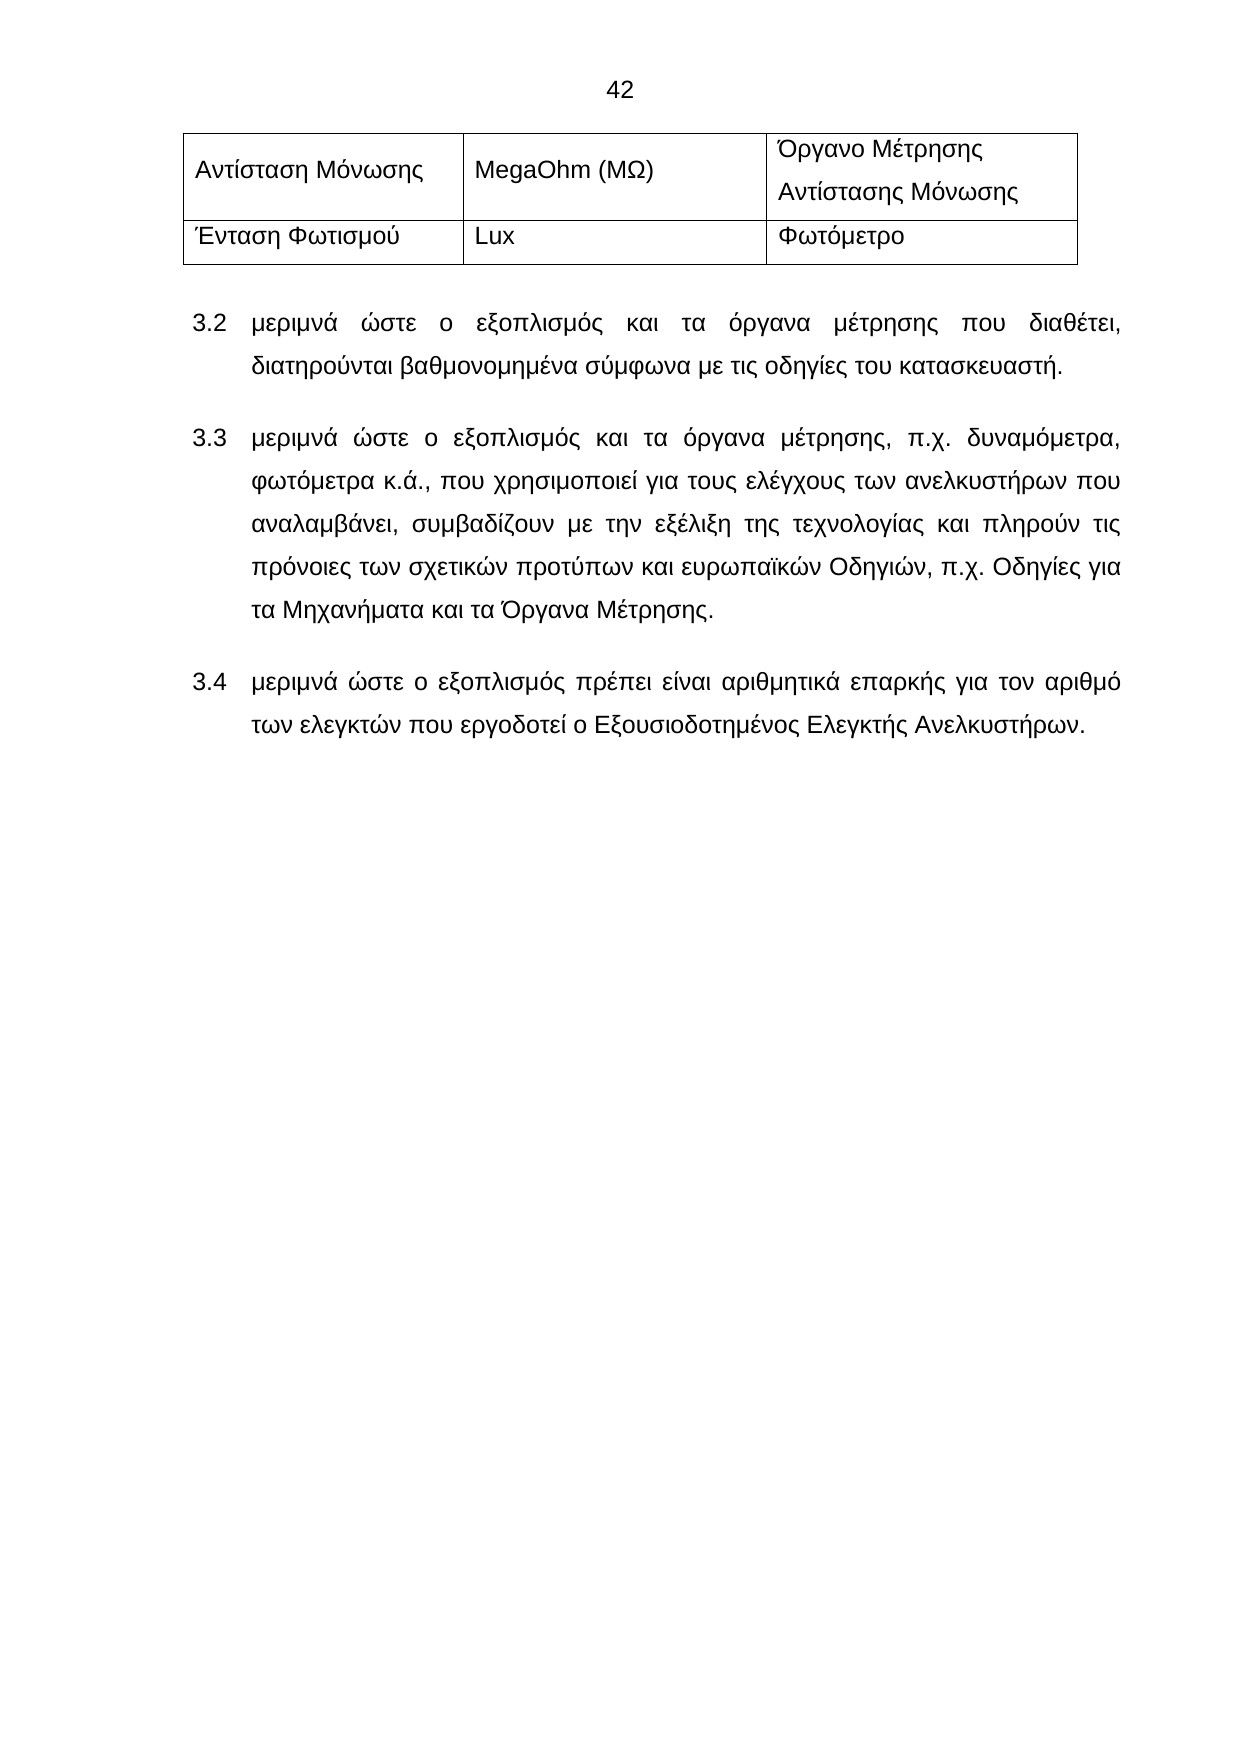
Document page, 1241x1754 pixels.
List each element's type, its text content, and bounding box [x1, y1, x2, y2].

table_cell Φωτόμετρο [767, 221, 1077, 264]
table_cell Όργανο Μέτρησης Αντίστασης Μόνωσης [767, 134, 1077, 220]
list μεριμνά ώστε ο εξοπλισμός και τα όργανα μέτρησης που διαθέτει, διατηρούνται βαθμονομημένα σύμφωνα με τις οδηγίες του κατασκευαστή. [192, 308, 1122, 380]
list μεριμνά ώστε ο εξοπλισμός πρέπει είναι αριθμητικά επαρκής για τον αριθμό των ελεγκτών που εργοδοτεί ο Εξουσιοδοτημένος Ελεγκτής Ανελκυστήρων. [192, 667, 1122, 739]
table_cell Lux [464, 221, 766, 264]
list μεριμνά ώστε ο εξοπλισμός και τα όργανα μέτρησης, π.χ. δυναμόμετρα, φωτόμετρα κ.ά., που χρησιμοποιεί για τους ελέγχους των ανελκυστήρων που αναλαμβάνει, συμβαδίζουν με την εξέλιξη της τεχνολογίας και πληρούν τις πρόνοιες των σχετικών προτύπων και ευρωπαϊκών Οδηγιών, π.χ. Οδηγίες για τα Μηχανήματα και τα Όργανα Μέτρησης. [192, 423, 1122, 624]
table_cell Ένταση Φωτισμού [184, 221, 463, 264]
table_cell Αντίσταση Μόνωσης [184, 134, 463, 220]
table_cell MegaOhm (MΩ) [464, 134, 766, 220]
